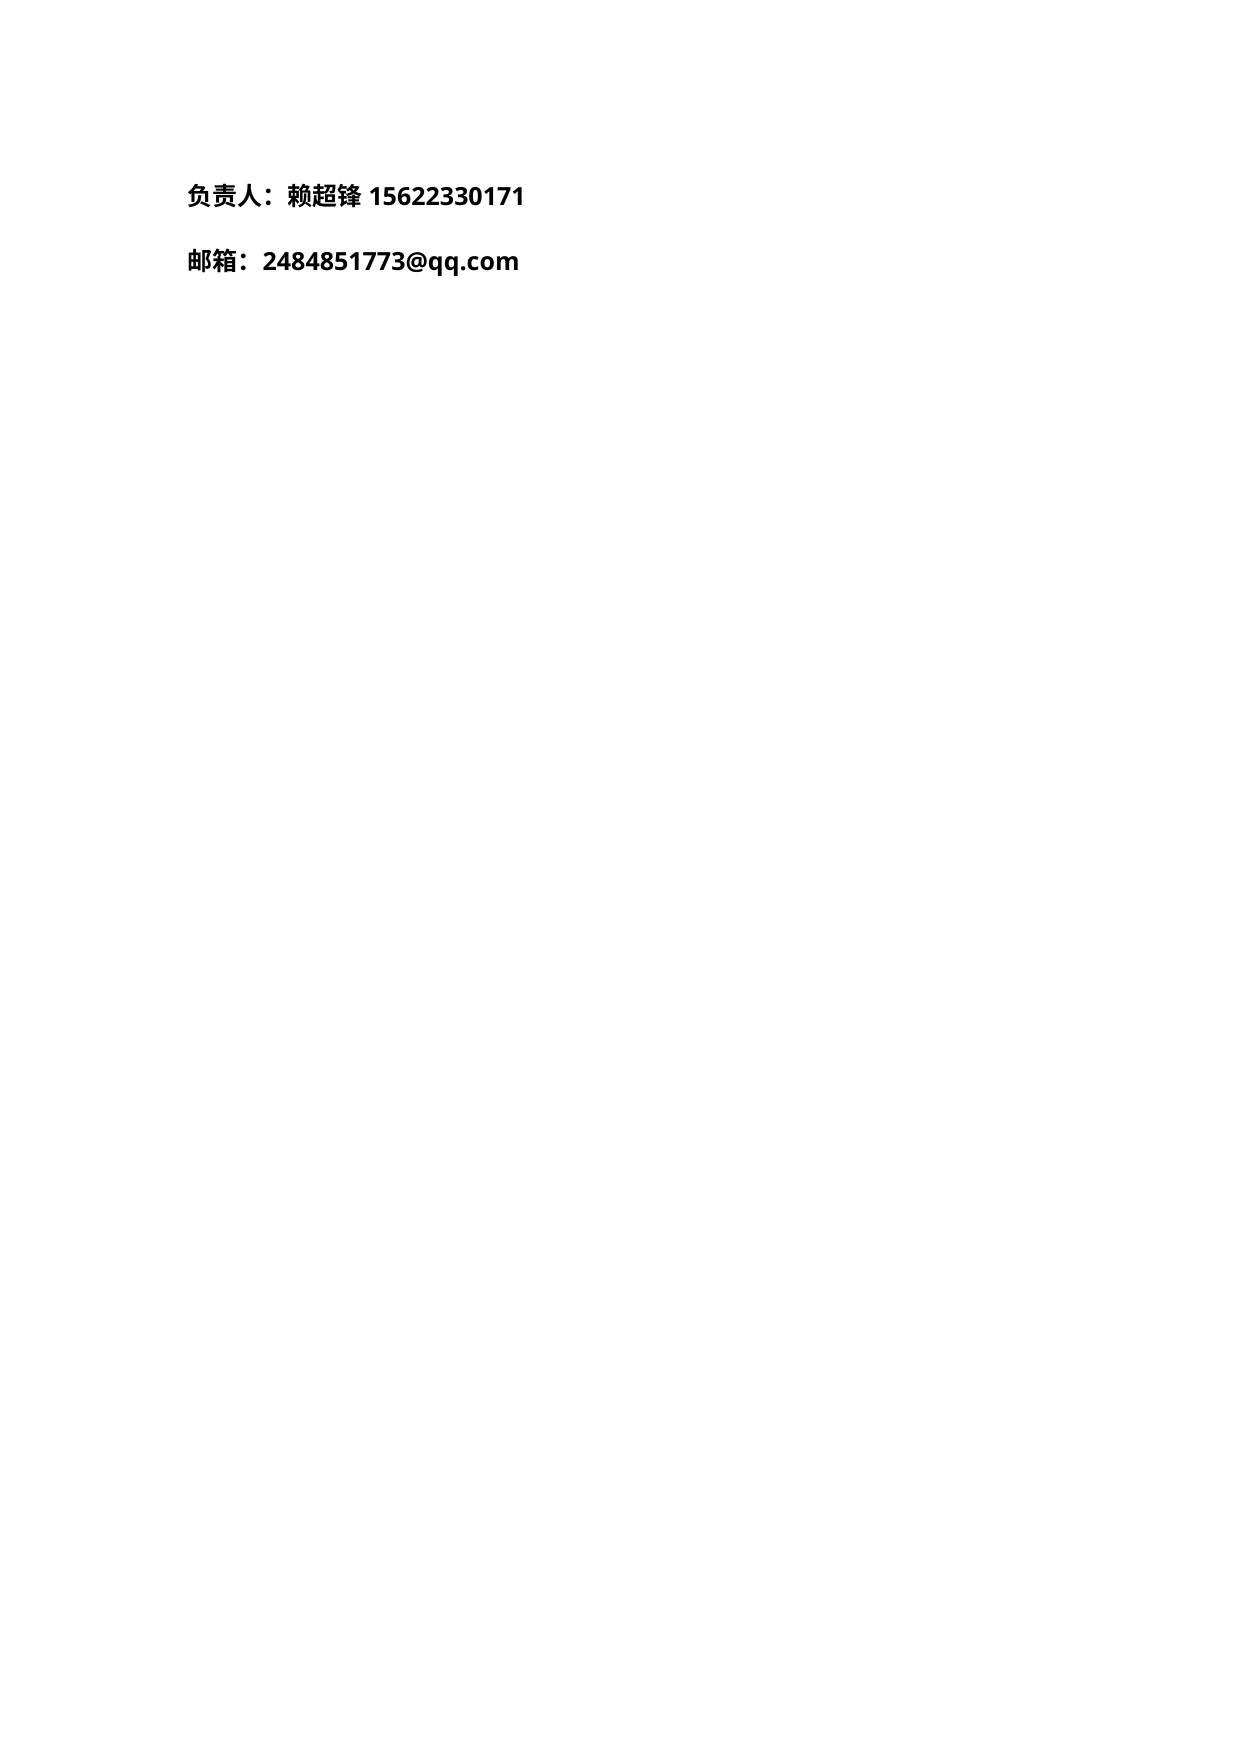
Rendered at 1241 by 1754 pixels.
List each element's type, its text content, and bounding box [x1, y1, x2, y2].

text 负责人：赖超锋 15622330171 [187, 162, 1053, 227]
text 邮箱：2484851773@qq.com [187, 227, 1053, 292]
